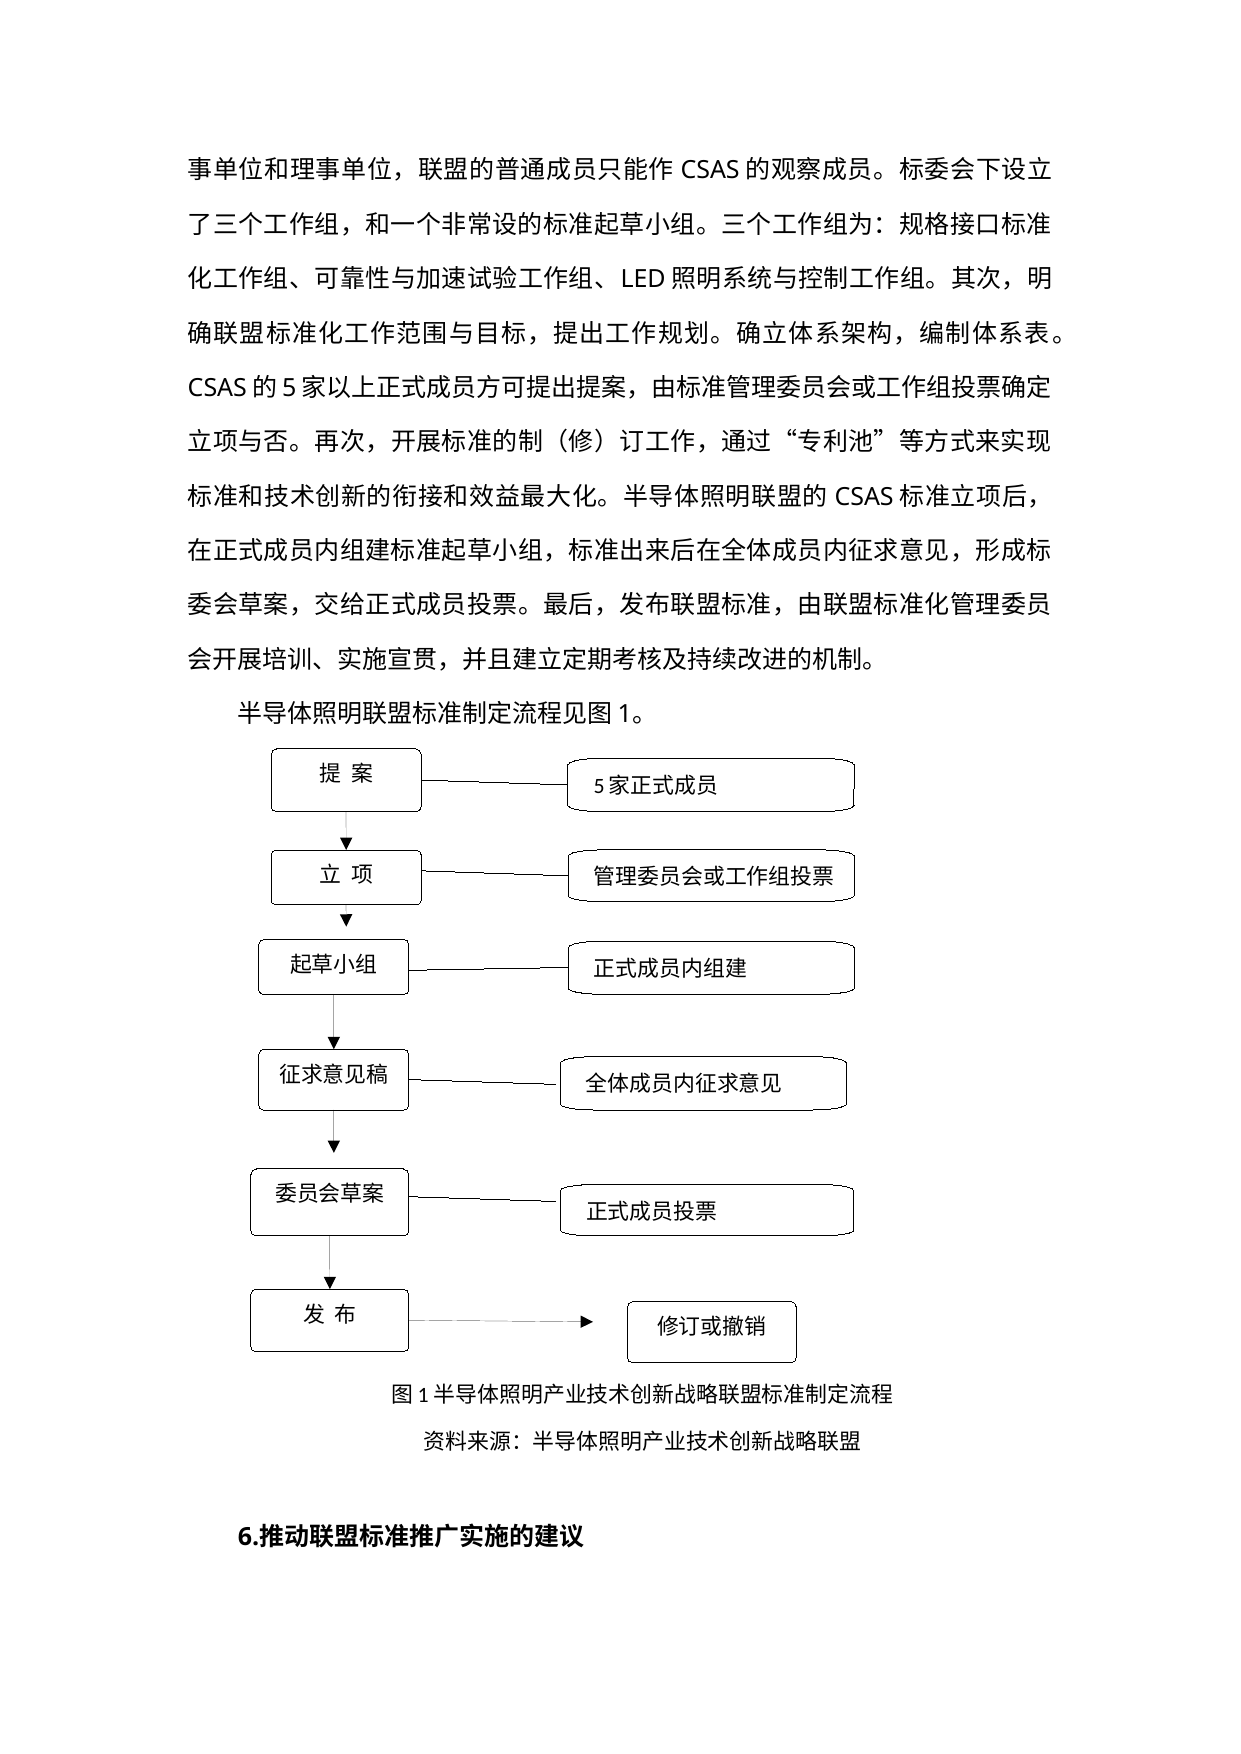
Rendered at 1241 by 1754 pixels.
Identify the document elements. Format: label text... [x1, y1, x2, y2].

text 6.推动联盟标准推广实施的建议 [187, 1516, 1053, 1553]
text 半导体照明联盟标准制定流程见图1。 [187, 694, 1053, 730]
text 资料来源：半导体照明产业技术创新战略联盟 [187, 1424, 1053, 1456]
text 图1 半导体照明产业技术创新战略联盟标准制定流程 [187, 1377, 1053, 1408]
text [187, 150, 1053, 676]
